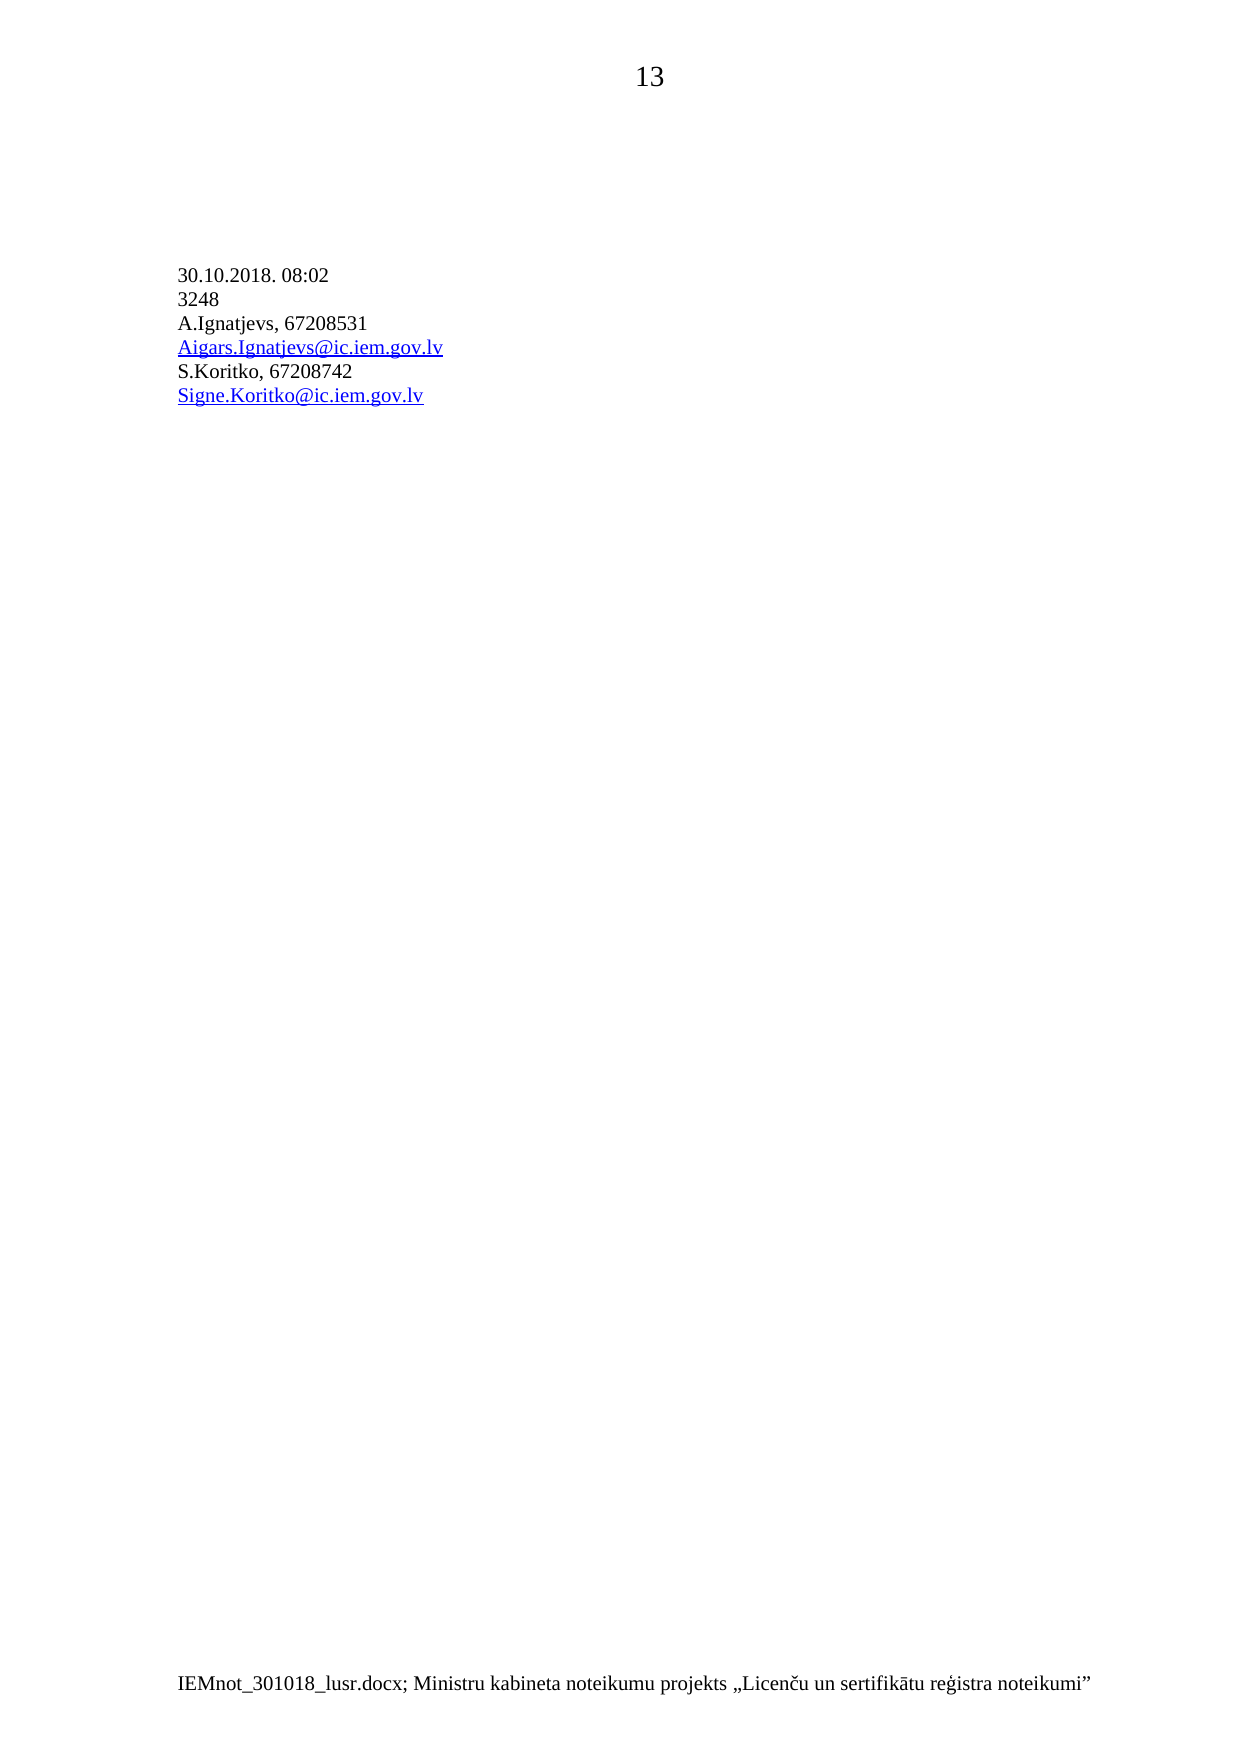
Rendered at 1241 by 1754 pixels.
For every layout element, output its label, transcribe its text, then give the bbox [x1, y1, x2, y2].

text 3248 [177, 287, 1122, 311]
text S.Koritko, 67208742 [177, 359, 1122, 383]
text A.Ignatjevs, 67208531 [177, 311, 1122, 335]
text Aigars.Ignatjevs@ic.iem.gov.lv [177, 335, 1122, 359]
text Signe.Koritko@ic.iem.gov.lv [177, 383, 1122, 407]
text 30.10.2018. 08:02 [177, 262, 1122, 287]
